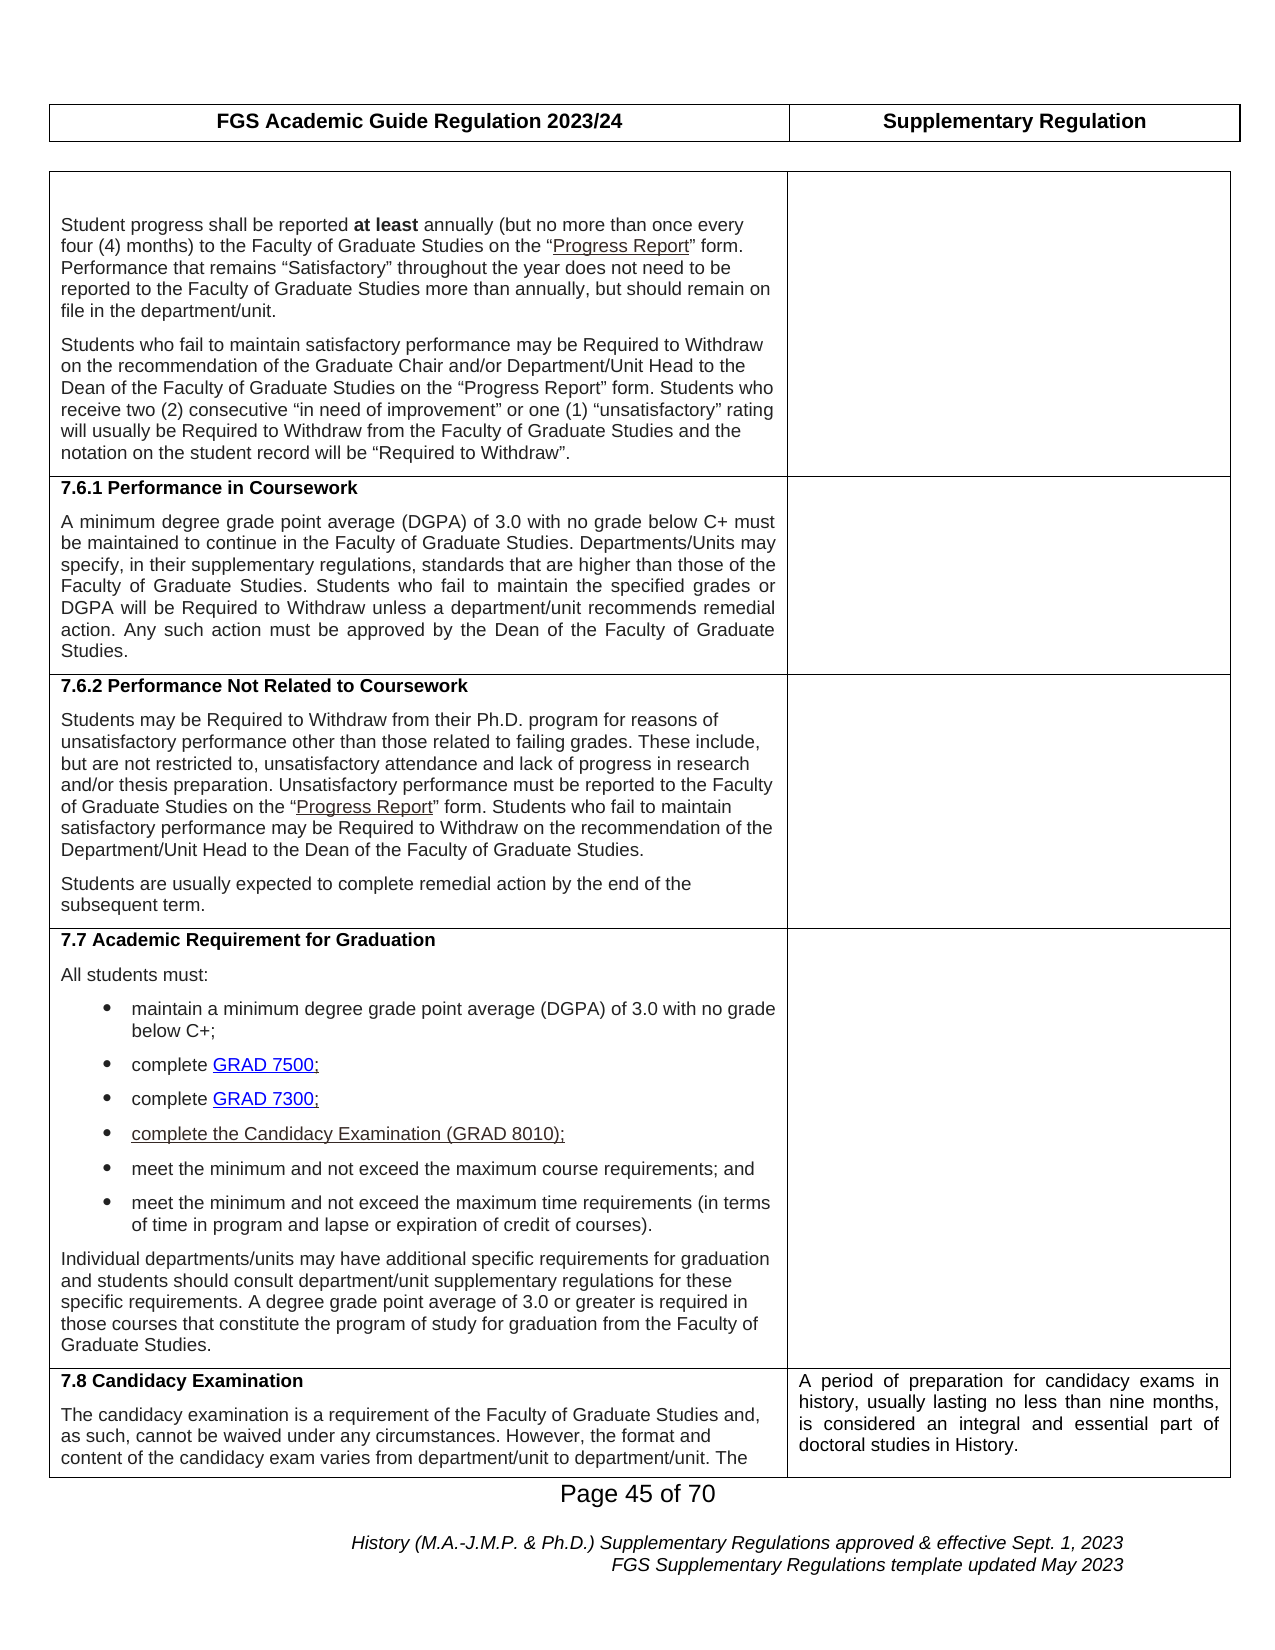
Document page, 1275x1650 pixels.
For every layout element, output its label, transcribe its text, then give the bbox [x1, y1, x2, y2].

table_cell 7.6.1 Performance in Coursework A minimum degree grade point average (DGPA) of 3.0 with no grade below C+ must be maintained to continue in the Faculty of Graduate Studies. Departments/Units may specify, in their supplementary regulations, standards that are higher than those of the Faculty of Graduate Studies. Students who fail to maintain the specified grades or DGPA will be Required to Withdraw unless a department/unit recommends remedial action. Any such action must be approved by the Dean of the Faculty of Graduate Studies. [50, 477, 787, 674]
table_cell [50, 1369, 787, 1477]
table_cell 7.6.2 Performance Not Related to Coursework Students may be Required to Withdraw from their Ph.D. program for reasons of unsatisfactory performance other than those related to failing grades. These include, but are not restricted to, unsatisfactory attendance and lack of progress in research and/or thesis preparation. Unsatisfactory performance must be reported to the Faculty of Graduate Studies on the “Progress Report” form. Students who fail to maintain satisfactory performance may be Required to Withdraw on the recommendation of the Department/Unit Head to the Dean of the Faculty of Graduate Studies. Students are usually expected to complete remedial action by the end of the subsequent term. [50, 675, 787, 928]
table_cell [788, 675, 1230, 928]
table_cell [788, 929, 1230, 1368]
table_cell [788, 172, 1230, 476]
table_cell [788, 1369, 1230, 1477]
table_cell 7.7 Academic Requirement for Graduation All students must: maintain a minimum degree grade point average (DGPA) of 3.0 with no grade below C+; complete GRAD 7500; complete GRAD 7300; complete the Candidacy Examination (GRAD 8010); meet the minimum and not exceed the maximum course requirements; and meet the minimum and not exceed the maximum time requirements (in terms of time in program and lapse or expiration of credit of courses). Individual departments/units may have additional specific requirements for graduation and students should consult department/unit supplementary regulations for these specific requirements. A degree grade point average of 3.0 or greater is required in those courses that constitute the program of study for graduation from the Faculty of Graduate Studies. [50, 929, 787, 1368]
table_cell [788, 477, 1230, 674]
